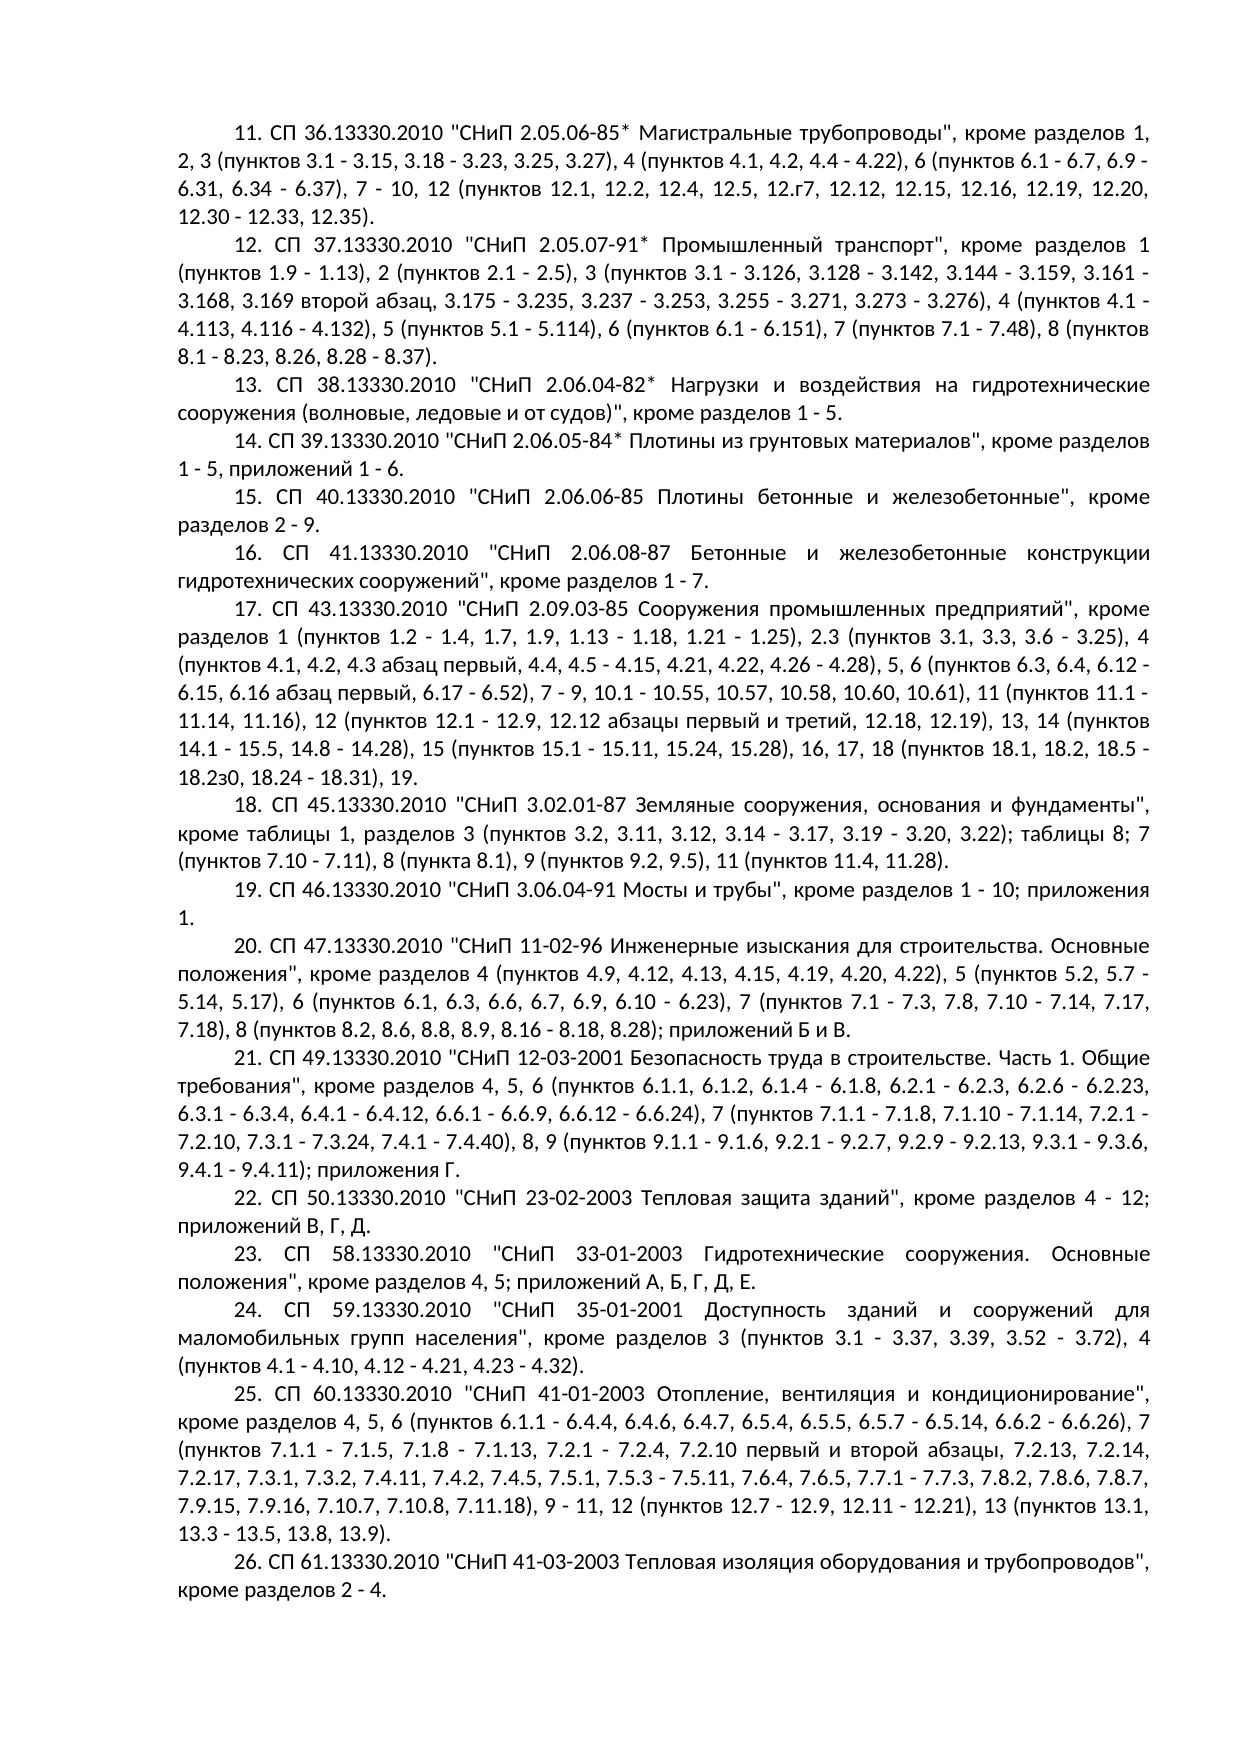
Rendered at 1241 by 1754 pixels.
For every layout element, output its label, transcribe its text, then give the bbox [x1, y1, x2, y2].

text 13. СП 38.13330.2010 "СНиП 2.06.04-82* Нагрузки и воздействия на гидротехнические сооружения (волновые, ледовые и от судов)", кроме разделов 1 - 5. [177, 370, 1152, 426]
text 15. СП 40.13330.2010 "СНиП 2.06.06-85 Плотины бетонные и железобетонные", кроме разделов 2 - 9. [177, 482, 1152, 538]
text 26. СП 61.13330.2010 "СНиП 41-03-2003 Тепловая изоляция оборудования и трубопроводов", кроме разделов 2 - 4. [177, 1547, 1152, 1603]
text 22. СП 50.13330.2010 "СНиП 23-02-2003 Тепловая защита зданий", кроме разделов 4 - 12; приложений В, Г, Д. [177, 1183, 1152, 1239]
text 25. СП 60.13330.2010 "СНиП 41-01-2003 Отопление, вентиляция и кондиционирование", кроме разделов 4, 5, 6 (пунктов 6.1.1 - 6.4.4, 6.4.6, 6.4.7, 6.5.4, 6.5.5, 6.5.7 - 6.5.14, 6.6.2 - 6.6.26), 7 (пунктов 7.1.1 - 7.1.5, 7.1.8 - 7.1.13, 7.2.1 - 7.2.4, 7.2.10 первый и второй абзацы, 7.2.13, 7.2.14, 7.2.17, 7.3.1, 7.3.2, 7.4.11, 7.4.2, 7.4.5, 7.5.1, 7.5.3 - 7.5.11, 7.6.4, 7.6.5, 7.7.1 - 7.7.3, 7.8.2, 7.8.6, 7.8.7, 7.9.15, 7.9.16, 7.10.7, 7.10.8, 7.11.18), 9 - 11, 12 (пунктов 12.7 - 12.9, 12.11 - 12.21), 13 (пунктов 13.1, 13.3 - 13.5, 13.8, 13.9). [177, 1379, 1152, 1547]
text 12. СП 37.13330.2010 "СНиП 2.05.07-91* Промышленный транспорт", кроме разделов 1 (пунктов 1.9 - 1.13), 2 (пунктов 2.1 - 2.5), 3 (пунктов 3.1 - 3.126, 3.128 - 3.142, 3.144 - 3.159, 3.161 - 3.168, 3.169 второй абзац, 3.175 - 3.235, 3.237 - 3.253, 3.255 - 3.271, 3.273 - 3.276), 4 (пунктов 4.1 - 4.113, 4.116 - 4.132), 5 (пунктов 5.1 - 5.114), 6 (пунктов 6.1 - 6.151), 7 (пунктов 7.1 - 7.48), 8 (пунктов 8.1 - 8.23, 8.26, 8.28 - 8.37). [177, 230, 1152, 370]
text 23. СП 58.13330.2010 "СНиП 33-01-2003 Гидротехнические сооружения. Основные положения", кроме разделов 4, 5; приложений А, Б, Г, Д, Е. [177, 1239, 1152, 1295]
text 11. СП 36.13330.2010 "СНиП 2.05.06-85* Магистральные трубопроводы", кроме разделов 1, 2, 3 (пунктов 3.1 - 3.15, 3.18 - 3.23, 3.25, 3.27), 4 (пунктов 4.1, 4.2, 4.4 - 4.22), 6 (пунктов 6.1 - 6.7, 6.9 - 6.31, 6.34 - 6.37), 7 - 10, 12 (пунктов 12.1, 12.2, 12.4, 12.5, 12.г7, 12.12, 12.15, 12.16, 12.19, 12.20, 12.30 - 12.33, 12.35). [177, 118, 1152, 230]
text 16. СП 41.13330.2010 "СНиП 2.06.08-87 Бетонные и железобетонные конструкции гидротехнических сооружений", кроме разделов 1 - 7. [177, 538, 1152, 594]
text 21. СП 49.13330.2010 "СНиП 12-03-2001 Безопасность труда в строительстве. Часть 1. Общие требования", кроме разделов 4, 5, 6 (пунктов 6.1.1, 6.1.2, 6.1.4 - 6.1.8, 6.2.1 - 6.2.3, 6.2.6 - 6.2.23, 6.3.1 - 6.3.4, 6.4.1 - 6.4.12, 6.6.1 - 6.6.9, 6.6.12 - 6.6.24), 7 (пунктов 7.1.1 - 7.1.8, 7.1.10 - 7.1.14, 7.2.1 - 7.2.10, 7.3.1 - 7.3.24, 7.4.1 - 7.4.40), 8, 9 (пунктов 9.1.1 - 9.1.6, 9.2.1 - 9.2.7, 9.2.9 - 9.2.13, 9.3.1 - 9.3.6, 9.4.1 - 9.4.11); приложения Г. [177, 1043, 1152, 1183]
text 14. СП 39.13330.2010 "СНиП 2.06.05-84* Плотины из грунтовых материалов", кроме разделов 1 - 5, приложений 1 - 6. [177, 426, 1152, 482]
text 18. СП 45.13330.2010 "СНиП 3.02.01-87 Земляные сооружения, основания и фундаменты", кроме таблицы 1, разделов 3 (пунктов 3.2, 3.11, 3.12, 3.14 - 3.17, 3.19 - 3.20, 3.22); таблицы 8; 7 (пунктов 7.10 - 7.11), 8 (пункта 8.1), 9 (пунктов 9.2, 9.5), 11 (пунктов 11.4, 11.28). [177, 791, 1152, 875]
text 19. СП 46.13330.2010 "СНиП 3.06.04-91 Мосты и трубы", кроме разделов 1 - 10; приложения 1. [177, 875, 1152, 931]
text 24. СП 59.13330.2010 "СНиП 35-01-2001 Доступность зданий и сооружений для маломобильных групп населения", кроме разделов 3 (пунктов 3.1 - 3.37, 3.39, 3.52 - 3.72), 4 (пунктов 4.1 - 4.10, 4.12 - 4.21, 4.23 - 4.32). [177, 1295, 1152, 1379]
text 20. СП 47.13330.2010 "СНиП 11-02-96 Инженерные изыскания для строительства. Основные положения", кроме разделов 4 (пунктов 4.9, 4.12, 4.13, 4.15, 4.19, 4.20, 4.22), 5 (пунктов 5.2, 5.7 - 5.14, 5.17), 6 (пунктов 6.1, 6.3, 6.6, 6.7, 6.9, 6.10 - 6.23), 7 (пунктов 7.1 - 7.3, 7.8, 7.10 - 7.14, 7.17, 7.18), 8 (пунктов 8.2, 8.6, 8.8, 8.9, 8.16 - 8.18, 8.28); приложений Б и В. [177, 931, 1152, 1043]
text 17. СП 43.13330.2010 "СНиП 2.09.03-85 Сооружения промышленных предприятий", кроме разделов 1 (пунктов 1.2 - 1.4, 1.7, 1.9, 1.13 - 1.18, 1.21 - 1.25), 2.3 (пунктов 3.1, 3.3, 3.6 - 3.25), 4 (пунктов 4.1, 4.2, 4.3 абзац первый, 4.4, 4.5 - 4.15, 4.21, 4.22, 4.26 - 4.28), 5, 6 (пунктов 6.3, 6.4, 6.12 - 6.15, 6.16 абзац первый, 6.17 - 6.52), 7 - 9, 10.1 - 10.55, 10.57, 10.58, 10.60, 10.61), 11 (пунктов 11.1 - 11.14, 11.16), 12 (пунктов 12.1 - 12.9, 12.12 абзацы первый и третий, 12.18, 12.19), 13, 14 (пунктов 14.1 - 15.5, 14.8 - 14.28), 15 (пунктов 15.1 - 15.11, 15.24, 15.28), 16, 17, 18 (пунктов 18.1, 18.2, 18.5 - 18.2з0, 18.24 - 18.31), 19. [177, 594, 1152, 791]
